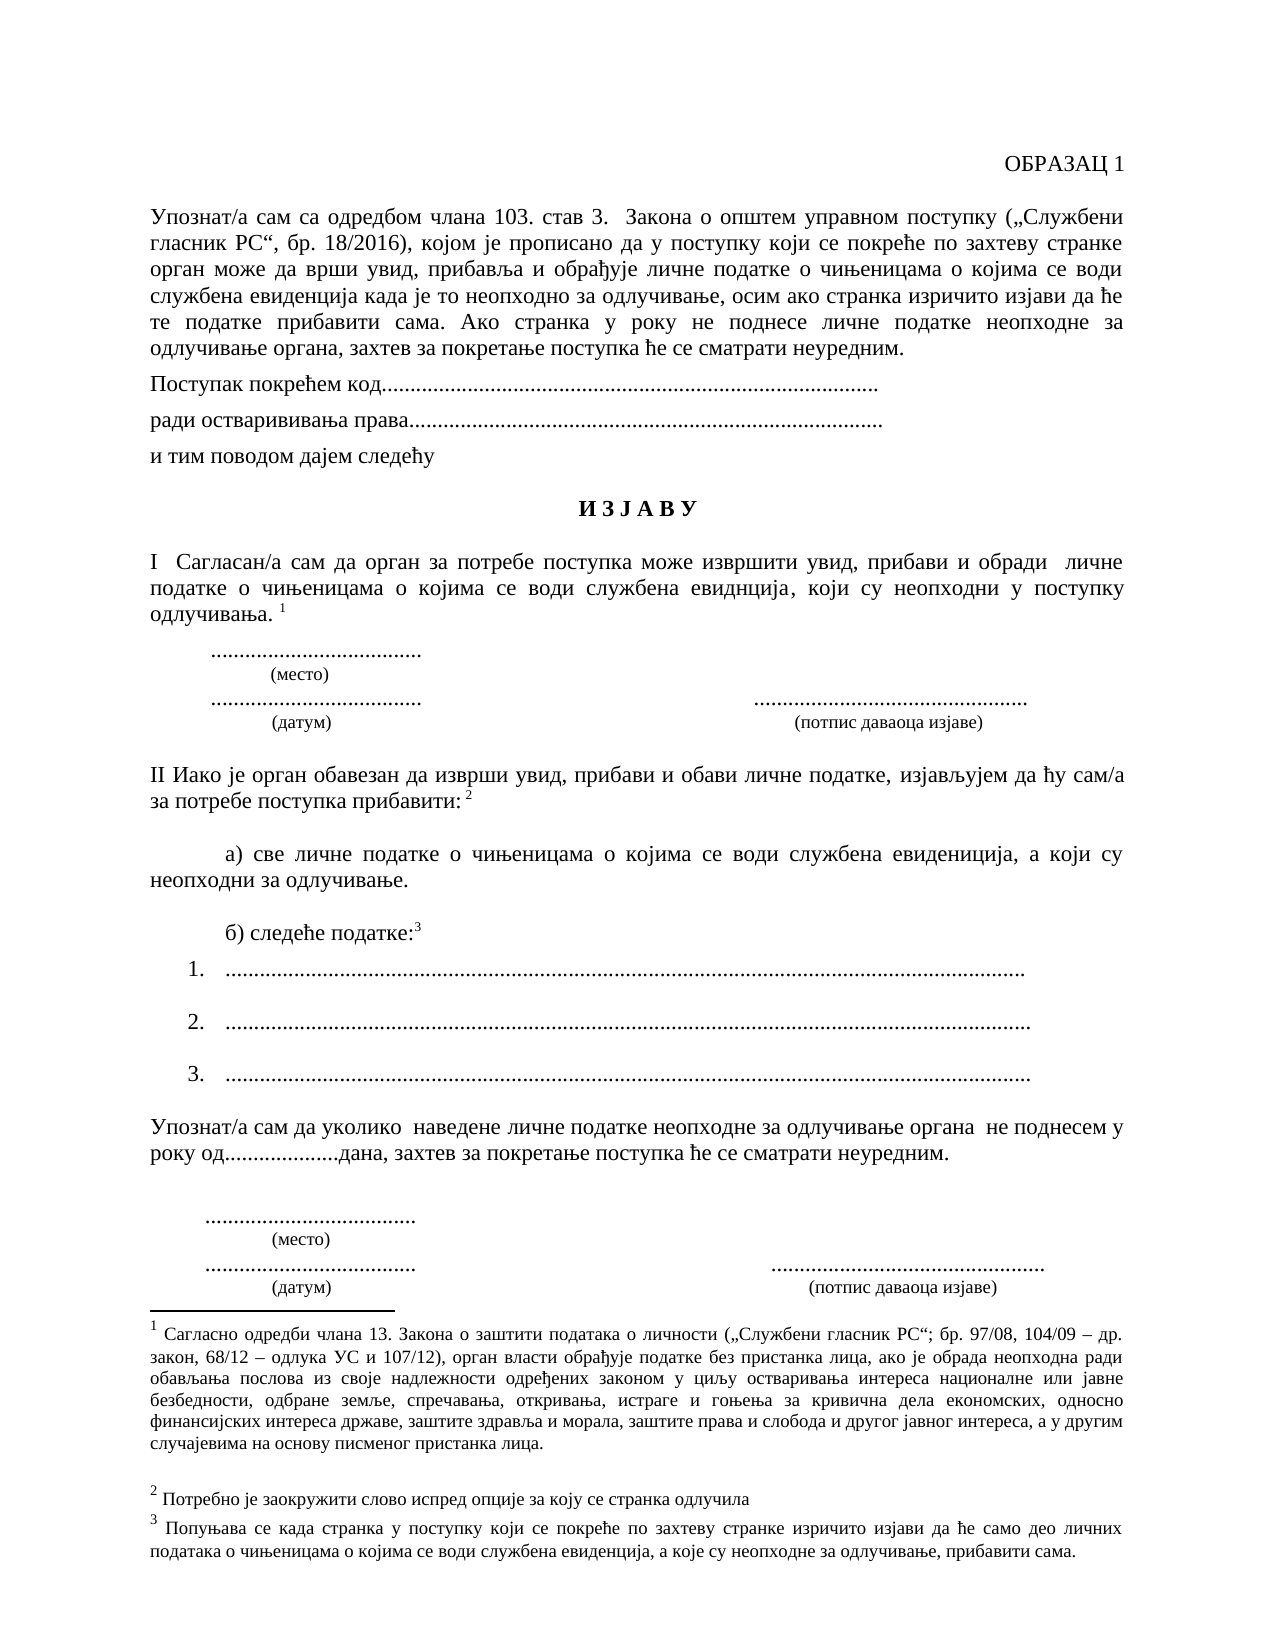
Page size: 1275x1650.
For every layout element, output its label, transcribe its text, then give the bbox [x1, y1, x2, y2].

text ..................................... ................................................ [187, 1250, 1125, 1276]
list ............................................................................................................................................. [187, 1008, 1125, 1034]
text ради остварививања права................................................................................... [150, 406, 1125, 433]
text а) све личне податке о чињеницама о којима се води службена евидениција, а који су неопходни за одлучивање. [150, 840, 1125, 893]
text (место) [150, 1228, 1125, 1250]
text II Иако је орган обавезан да изврши увид, прибави и обави личне податке, изјављујем да ћу сам/а за потребе поступка прибавити: [150, 761, 1125, 814]
text б) следеће податке: [150, 919, 1125, 945]
text ..................................... ................................................ [187, 684, 1125, 711]
text Упознат/а сам са одредбом члана 103. став 3. Закона о општем управном поступку („Службени гласник РС“, бр. 18/2016), којом је прописано да у поступку који се покреће по захтеву странке орган може да врши увид, прибавља и обрађује личне податке о чињеницама о којима се води службена евиденција када је то неопходно за одлучивање, осим ако странка изричито изјави да ће те податке прибавити сама. Ако странка у року не поднесе личне податке неопходне за одлучивање органа, захтев за покретање поступка ће се сматрати неуредним. [150, 203, 1125, 361]
text ..................................... [187, 1202, 1125, 1228]
text (место) [150, 663, 1125, 684]
text и тим поводом дајем следећу [150, 442, 1125, 469]
text (датум) (потпис даваоца изјаве) [187, 1276, 1125, 1298]
text ОБРАЗАЦ 1 [150, 150, 1125, 176]
text (датум) (потпис даваоца изјаве) [187, 711, 1125, 732]
text И З Ј А В У [150, 495, 1125, 521]
text Упознат/а сам да уколико наведене личне податке неопходне за одлучивање органа не поднесем у року од....................дана, захтев за покретање поступка ће се сматрати неуредним. [150, 1113, 1125, 1166]
list ............................................................................................................................................. [187, 1060, 1125, 1087]
text ..................................... [187, 636, 1125, 663]
list ............................................................................................................................................ [187, 955, 1125, 981]
text Поступак покрећем код....................................................................................... [150, 370, 1125, 397]
text I Сагласaн/а сам да орган за потребе поступка може извршити увид, прибави и обради личне податке о чињеницама о којима се води службена евиднција, који су неопходни у поступку одлучивања. [150, 548, 1125, 627]
